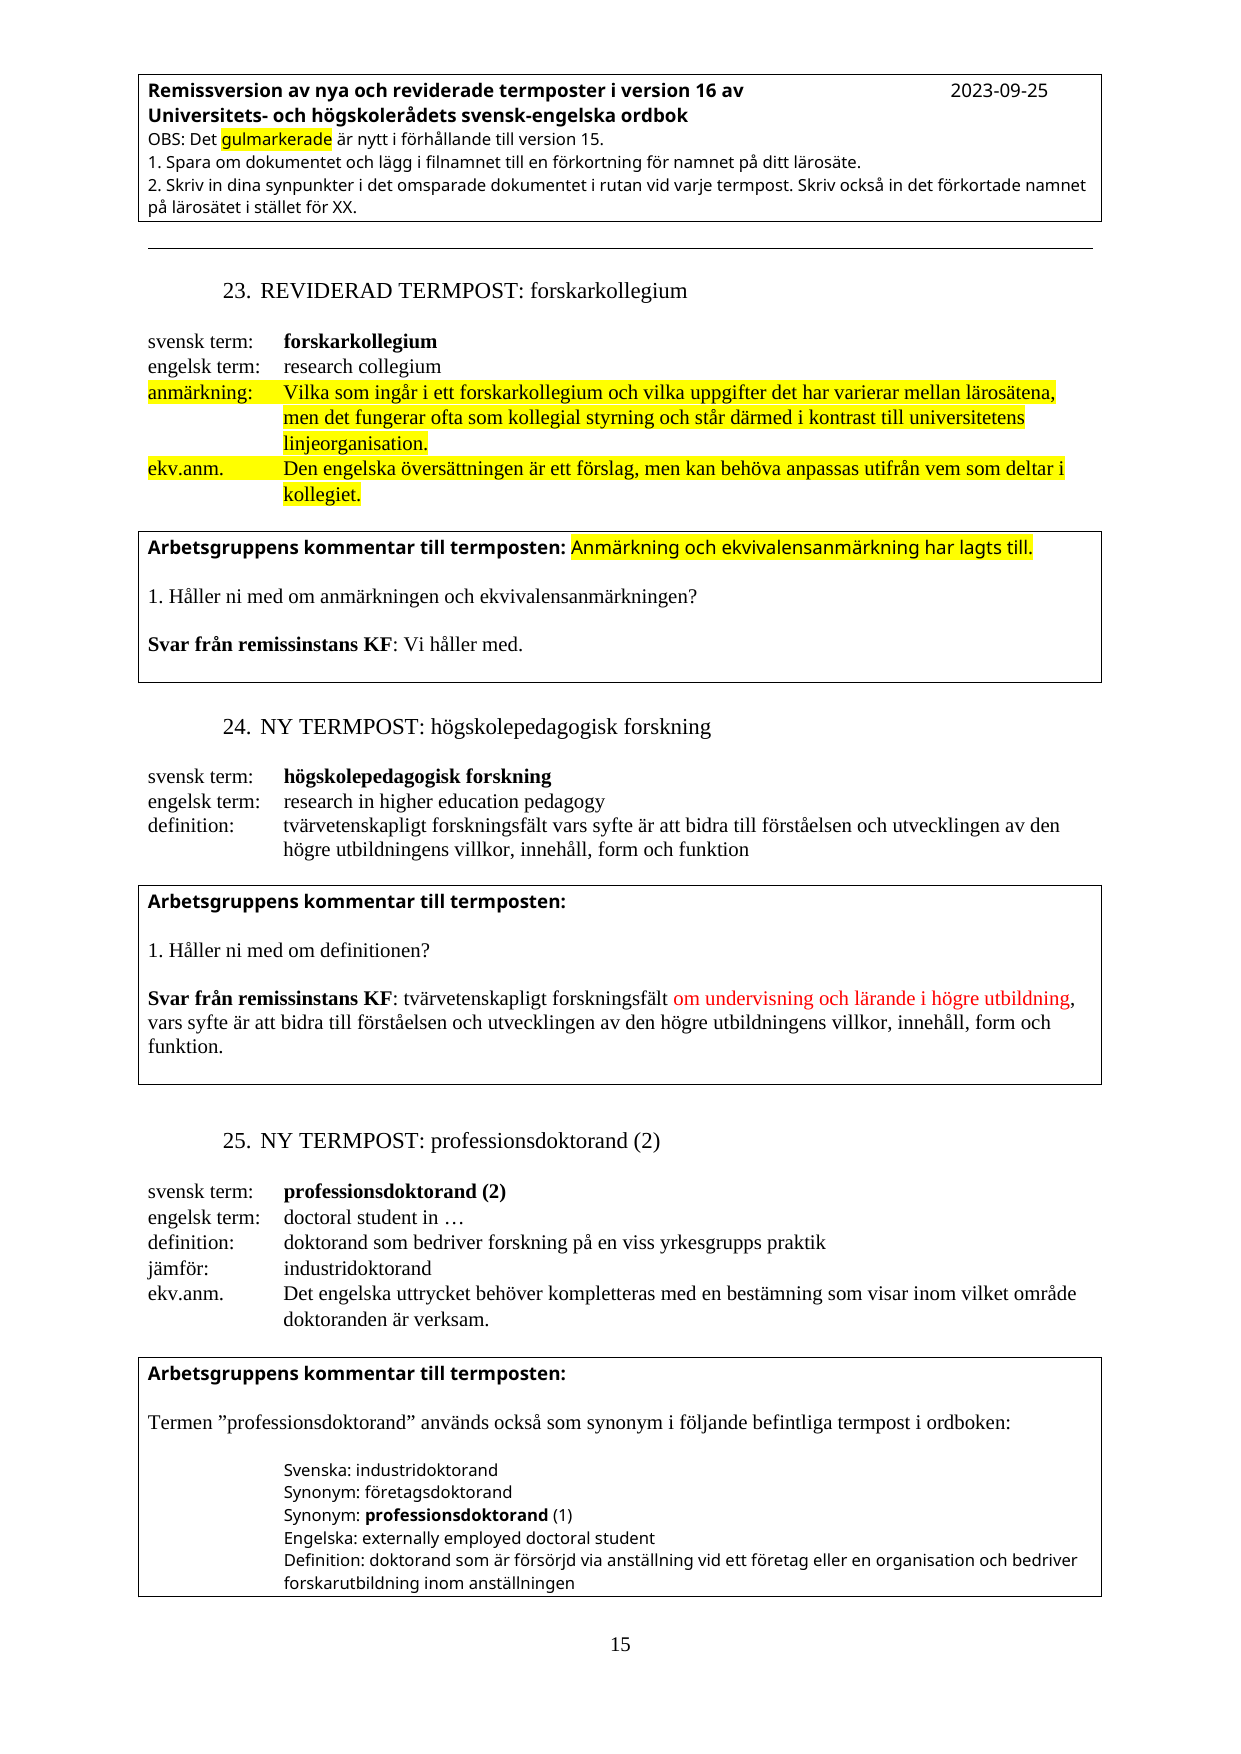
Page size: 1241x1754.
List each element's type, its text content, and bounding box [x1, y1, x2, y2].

text 1. Håller ni med om definitionen? [148, 937, 1093, 962]
text engelsk term: doctoral student in … [148, 1205, 1093, 1229]
text definition: tvärvetenskapligt forskningsfält vars syfte är att bidra till förståelsen och utvecklingen av den högre utbildningens villkor, innehåll, form och funktion [148, 813, 1093, 861]
text ekv.anm. Det engelska uttrycket behöver kompletteras med en bestämning som visar inom vilket område doktoranden är verksam. [148, 1281, 1093, 1331]
text Svenska: industridoktorand [148, 1434, 1093, 1481]
text Svar från remissinstans KF: tvärvetenskapligt forskningsfält om undervisning och lärande i högre utbildning, vars syfte är att bidra till förståelsen och utvecklingen av den högre utbildningens villkor, innehåll, form och funktion. [148, 986, 1093, 1058]
text anmärkning: Vilka som ingår i ett forskarkollegium och vilka uppgifter det har varierar mellan lärosätena, men det fungerar ofta som kollegial styrning och står därmed i kontrast till universitetens linjeorganisation. [148, 380, 1093, 455]
subtitle REVIDERAD TERMPOST: forskarkollegium [223, 277, 1093, 304]
text engelsk term: research collegium [148, 354, 1093, 378]
text Synonym: professionsdoktorand (1) [148, 1503, 1093, 1526]
text Arbetsgruppens kommentar till termposten: Anmärkning och ekvivalensanmärkning har lagts till. [139, 532, 1101, 560]
subtitle NY TERMPOST: högskolepedagogisk forskning [223, 713, 1093, 739]
text jämför: industridoktorand [148, 1256, 1093, 1280]
text 1. Håller ni med om anmärkningen och ekvivalensanmärkningen? [148, 584, 1093, 608]
text engelsk term: research in higher education pedagogy [148, 788, 1093, 813]
text Arbetsgruppens kommentar till termposten: [139, 886, 1101, 913]
text definition: doktorand som bedriver forskning på en viss yrkesgrupps praktik [148, 1230, 1093, 1254]
text Arbetsgruppens kommentar till termposten: [139, 1358, 1101, 1386]
text Termen ”professionsdoktorand” används också som synonym i följande befintliga termpost i ordboken: [148, 1410, 1093, 1434]
text Synonym: företagsdoktorand [148, 1481, 1093, 1503]
subtitle NY TERMPOST: professionsdoktorand (2) [223, 1128, 1093, 1154]
text ekv.anm. Den engelska översättningen är ett förslag, men kan behöva anpassas utifrån vem som deltar i kollegiet. [148, 456, 1093, 506]
text svensk term: högskolepedagogisk forskning [148, 764, 1093, 788]
text Svar från remissinstans KF: Vi håller med. [148, 632, 1093, 656]
text Engelska: externally employed doctoral student [148, 1526, 1093, 1546]
text svensk term: professionsdoktorand (2) [148, 1179, 1093, 1203]
text svensk term: forskarkollegium [148, 329, 1093, 353]
text Definition: doktorand som är försörjd via anställning vid ett företag eller en organisation och bedriver forskarutbildning inom anställningen [139, 1546, 1101, 1596]
